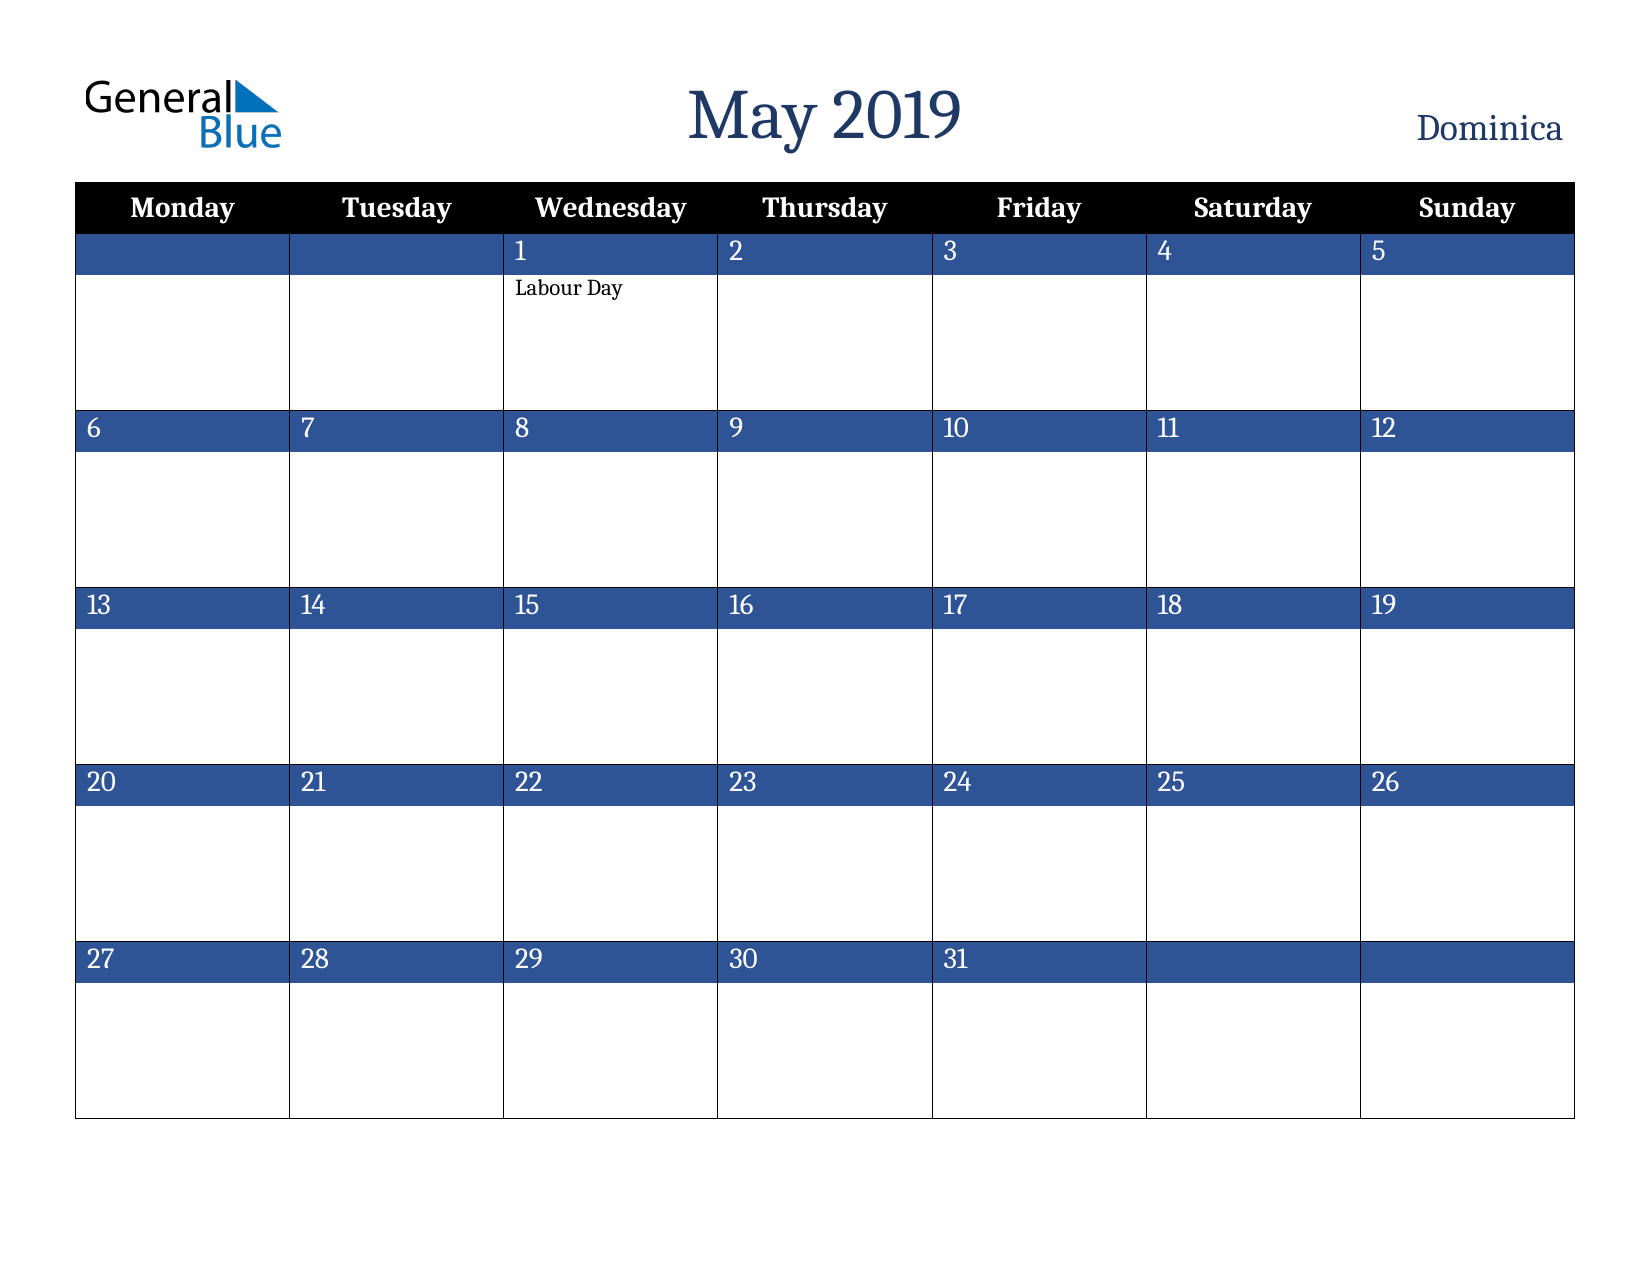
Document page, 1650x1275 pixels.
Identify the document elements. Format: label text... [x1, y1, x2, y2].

table_cell [76, 452, 289, 587]
table_cell 5 [1361, 234, 1574, 275]
table_cell 11 [1147, 411, 1360, 452]
table_header May 2019 [504, 75, 1146, 182]
table_cell 3 [933, 234, 1146, 275]
table_cell [504, 806, 717, 941]
table_cell 2 [718, 234, 932, 275]
table_cell [933, 629, 1146, 764]
table_cell [1361, 629, 1574, 764]
table_cell [718, 275, 932, 410]
table_cell [1361, 942, 1574, 983]
table_cell [1147, 275, 1360, 410]
table_cell 6 [76, 411, 289, 452]
table_cell 29 [504, 942, 717, 983]
table_cell 28 [290, 942, 503, 983]
table_cell [718, 629, 932, 764]
table_cell [1361, 275, 1574, 410]
table_cell [290, 806, 503, 941]
table_cell 18 [1147, 588, 1360, 629]
table_cell [933, 275, 1146, 410]
table_cell Sunday [1361, 183, 1574, 233]
table_cell [76, 806, 289, 941]
table_header Dominica [1146, 75, 1574, 182]
table_cell [290, 629, 503, 764]
table_cell Friday [933, 183, 1146, 233]
table_cell 17 [933, 588, 1146, 629]
table_cell [718, 806, 932, 941]
table_cell [76, 234, 289, 275]
table_header [76, 75, 503, 182]
table_cell [1147, 452, 1360, 587]
table_cell 27 [76, 942, 289, 983]
table_cell [290, 452, 503, 587]
table_cell 23 [718, 765, 932, 806]
table_cell [1147, 942, 1360, 983]
table_cell 12 [1361, 411, 1574, 452]
table_cell 25 [1147, 765, 1360, 806]
table_cell 30 [718, 942, 932, 983]
picture [86, 80, 281, 148]
table_cell [290, 275, 503, 410]
table_cell 19 [1361, 588, 1574, 629]
table_cell 14 [290, 588, 503, 629]
table_cell Monday [76, 183, 289, 233]
table_cell 7 [290, 411, 503, 452]
table_cell [290, 983, 503, 1118]
table_cell [933, 452, 1146, 587]
table_cell [76, 983, 289, 1118]
table_cell [504, 452, 717, 587]
table_cell [504, 629, 717, 764]
table_cell 13 [76, 588, 289, 629]
table_cell 24 [933, 765, 1146, 806]
table_cell [1361, 983, 1574, 1118]
table_cell Thursday [718, 183, 932, 233]
table_cell [718, 983, 932, 1118]
table_cell 8 [504, 411, 717, 452]
table_cell [718, 452, 932, 587]
table_cell [76, 629, 289, 764]
table_cell [76, 275, 289, 410]
table_cell 4 [1147, 234, 1360, 275]
table_cell Wednesday [504, 183, 717, 233]
table_cell 16 [718, 588, 932, 629]
table_cell [1147, 806, 1360, 941]
table_cell 1 [504, 234, 717, 275]
table_cell Saturday [1147, 183, 1360, 233]
table_cell [1361, 806, 1574, 941]
table_cell 20 [76, 765, 289, 806]
table_cell [1361, 452, 1574, 587]
table_cell [1147, 629, 1360, 764]
table_cell [1147, 983, 1360, 1118]
table_cell [504, 983, 717, 1118]
table_cell 22 [504, 765, 717, 806]
table_cell [933, 806, 1146, 941]
table_cell 26 [1361, 765, 1574, 806]
table_cell 31 [933, 942, 1146, 983]
table_cell Labour Day [504, 275, 717, 410]
table_cell [933, 983, 1146, 1118]
table_cell 10 [933, 411, 1146, 452]
table_cell 15 [504, 588, 717, 629]
table_cell 9 [718, 411, 932, 452]
table_cell 21 [290, 765, 503, 806]
table_cell Tuesday [290, 183, 503, 233]
table_cell [290, 234, 503, 275]
